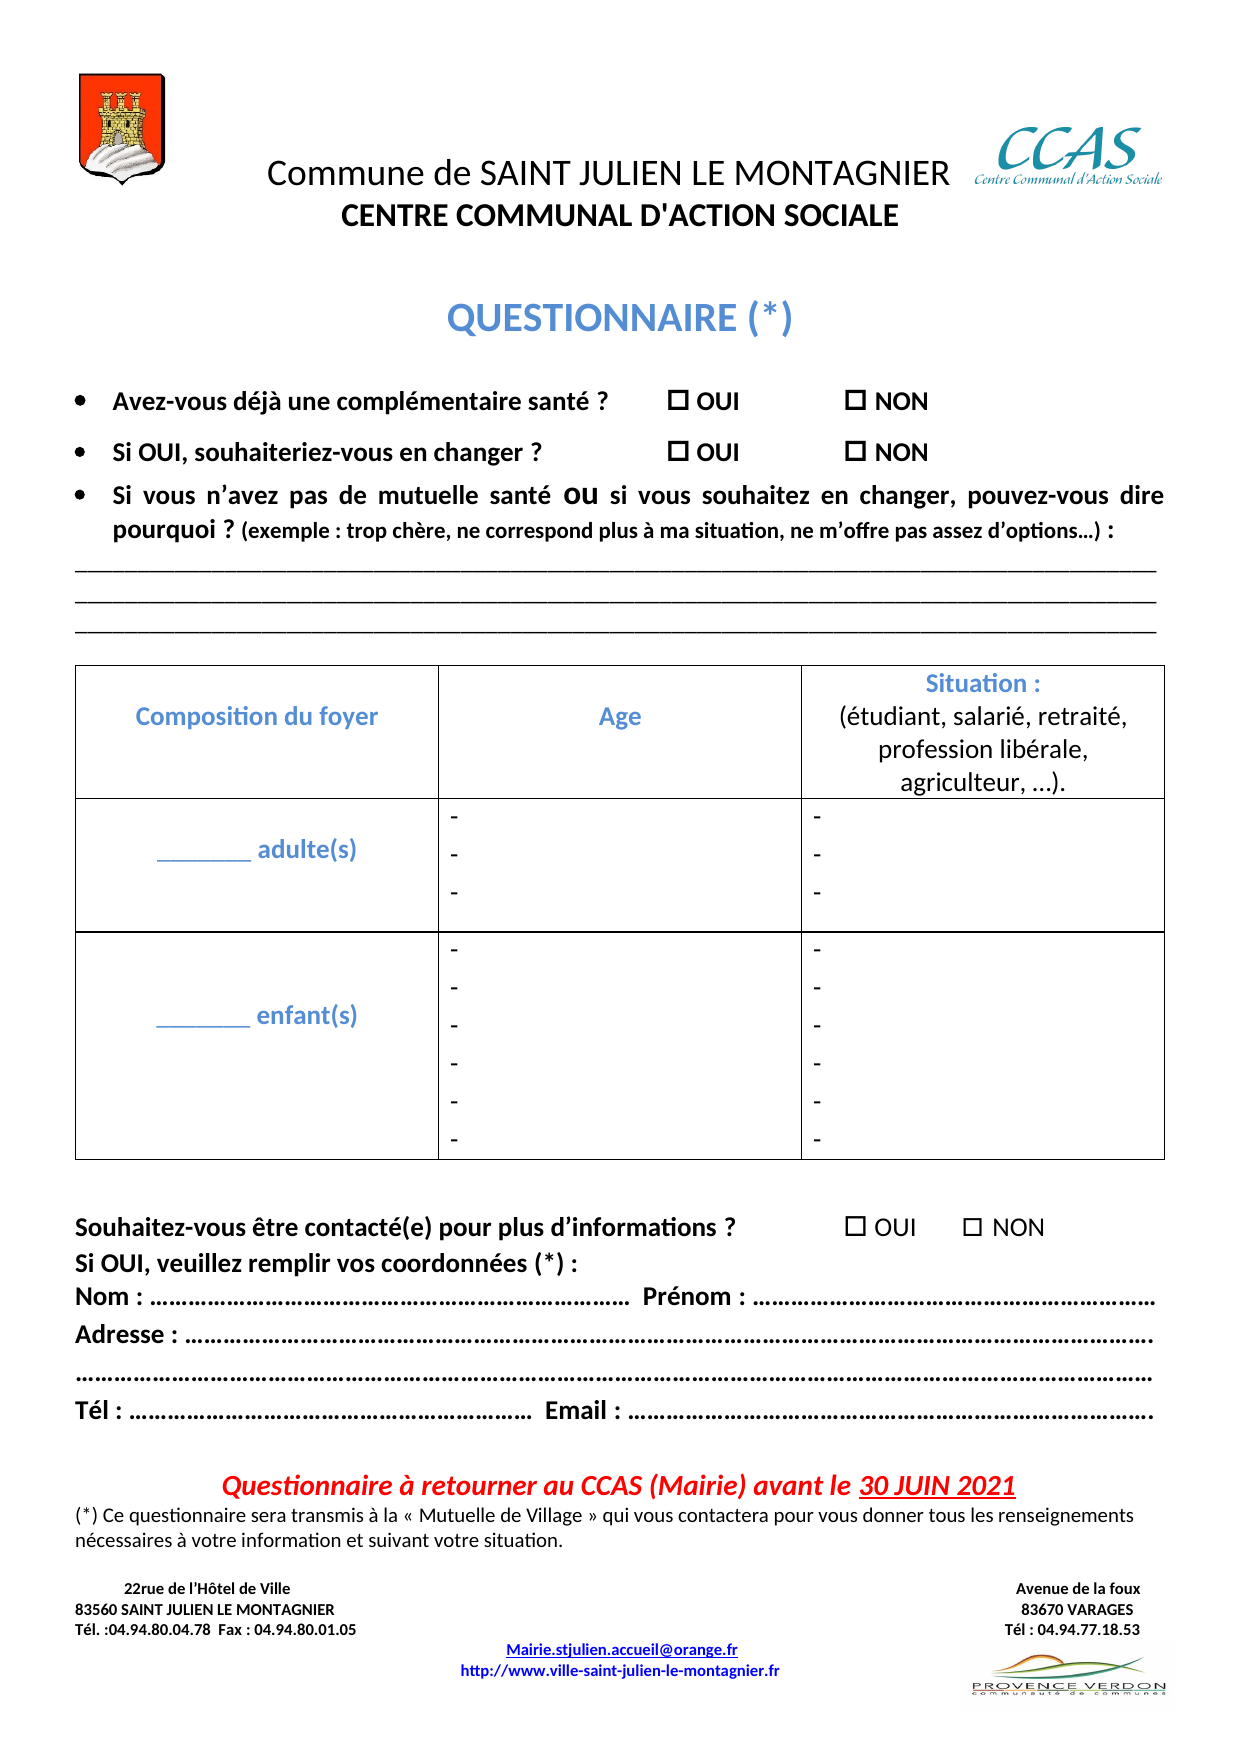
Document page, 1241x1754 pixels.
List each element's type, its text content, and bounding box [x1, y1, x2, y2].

list Avez-vous déjà une complémentaire santé ? □ OUI □ NON [75, 370, 1165, 421]
list Si OUI, souhaiteriez-vous en changer ? □ OUI □ NON [75, 421, 1165, 472]
table_cell _______ adulte(s) [76, 799, 438, 931]
picture [974, 125, 1163, 186]
picture [961, 1639, 1176, 1710]
list (*) Ce questionnaire sera transmis à la « Mutuelle de Village » qui vous contactera pour vous donner tous les renseignements nécessaires à votre information et suivant votre situation. [75, 1502, 1165, 1553]
table_header Age [439, 666, 801, 798]
list Questionnaire à retourner au CCAS (Mairie) avant le 30 JUIN 2021 [75, 1467, 1165, 1502]
list ______________________________________________________________________________________________________________________________________________________________________________ _______________________________________________________________________________________ [75, 546, 1165, 637]
table_header Composition du foyer [76, 666, 438, 798]
list Tél : ……………………………………………………… Email : ………………………………………………………………………. [75, 1393, 1165, 1426]
list Si OUI, veuillez remplir vos coordonnées (*) : [75, 1246, 1165, 1279]
list Nom : ………………………………………………………………… Prénom : ……………………………………………………… [75, 1279, 1165, 1312]
table_cell - - - - - - [802, 933, 1164, 1159]
list Adresse : ……………………………………………………………………………………………………………………………………. [75, 1317, 1165, 1350]
list Souhaitez-vous être contacté(e) pour plus d’informations ? □ OUI □ NON [75, 1196, 1165, 1246]
picture [78, 73, 166, 186]
text QUESTIONNAIRE (*) [75, 291, 1165, 342]
table_cell _______ enfant(s) [76, 933, 438, 1159]
table_cell - - - [802, 799, 1164, 931]
table_cell - - - - - - [439, 933, 801, 1159]
list Si vous n’avez pas de mutuelle santé ou si vous souhaitez en changer, pouvez-vous dire pourquoi ? (exemple : trop chère, ne correspond plus à ma situation, ne m’offre pas assez d’options…) : [75, 472, 1165, 546]
list …………………………………………………………………………………………………………………………………………………… [75, 1355, 1165, 1388]
table_cell - - - [439, 799, 801, 931]
table_header Situation : (étudiant, salarié, retraité, profession libérale, agriculteur, …). [802, 666, 1164, 798]
